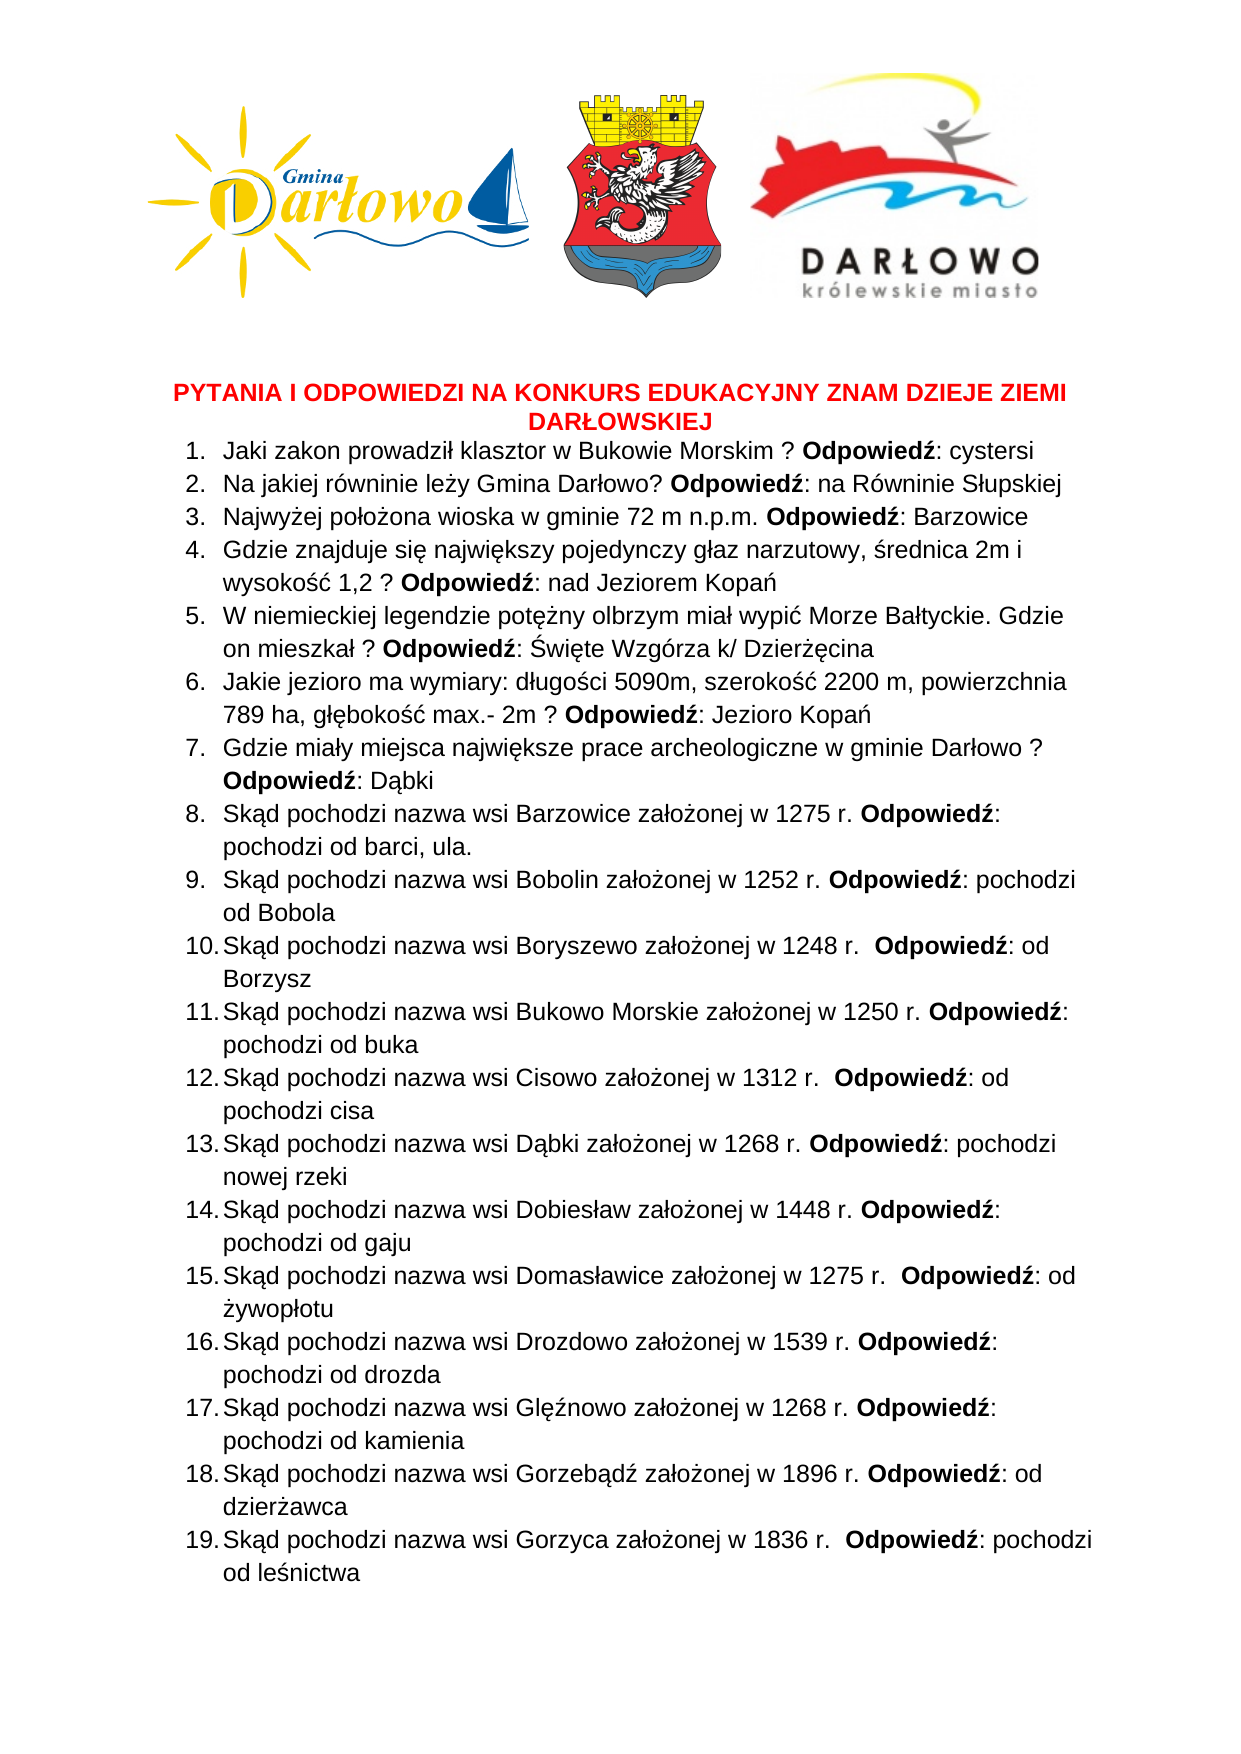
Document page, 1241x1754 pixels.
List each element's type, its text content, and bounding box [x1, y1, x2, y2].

list Gdzie miały miejsca największe prace archeologiczne w gminie Darłowo ? Odpowiedź: Dąbki [185, 733, 1093, 795]
picture [563, 95, 722, 298]
list Skąd pochodzi nazwa wsi Gorzebądź założonej w 1896 r. Odpowiedź: od dzierżawca [185, 1459, 1093, 1521]
list Jakie jezioro ma wymiary: długości 5090m, szerokość 2200 m, powierzchnia 789 ha, głębokość max.- 2m ? Odpowiedź: Jezioro Kopań [185, 667, 1093, 729]
list Skąd pochodzi nazwa wsi Boryszewo założonej w 1248 r. Odpowiedź: od Borzysz [185, 931, 1093, 993]
list Skąd pochodzi nazwa wsi Cisowo założonej w 1312 r. Odpowiedź: od pochodzi cisa [185, 1063, 1093, 1125]
list Jaki zakon prowadził klasztor w Bukowie Morskim ? Odpowiedź: cystersi [185, 436, 1093, 464]
text PYTANIA I ODPOWIEDZI NA KONKURS EDUKACYJNY ZNAM DZIEJE ZIEMI DARŁOWSKIEJ [148, 378, 1093, 436]
list Skąd pochodzi nazwa wsi Dąbki założonej w 1268 r. Odpowiedź: pochodzi nowej rzeki [185, 1129, 1093, 1191]
list Skąd pochodzi nazwa wsi Glęźnowo założonej w 1268 r. Odpowiedź: pochodzi od kamienia [185, 1393, 1093, 1455]
picture [750, 73, 1039, 298]
list Skąd pochodzi nazwa wsi Dobiesław założonej w 1448 r. Odpowiedź: pochodzi od gaju [185, 1195, 1093, 1257]
list Skąd pochodzi nazwa wsi Barzowice założonej w 1275 r. Odpowiedź: pochodzi od barci, ula. [185, 799, 1093, 861]
list Skąd pochodzi nazwa wsi Bobolin założonej w 1252 r. Odpowiedź: pochodzi od Bobola [185, 865, 1093, 927]
list Skąd pochodzi nazwa wsi Drozdowo założonej w 1539 r. Odpowiedź: pochodzi od drozda [185, 1327, 1093, 1389]
list Gdzie znajduje się największy pojedynczy głaz narzutowy, średnica 2m i wysokość 1,2 ? Odpowiedź: nad Jeziorem Kopań [185, 535, 1093, 597]
list Skąd pochodzi nazwa wsi Bukowo Morskie założonej w 1250 r. Odpowiedź: pochodzi od buka [185, 997, 1093, 1059]
list W niemieckiej legendzie potężny olbrzym miał wypić Morze Bałtyckie. Gdzie on mieszkał ? Odpowiedź: Święte Wzgórza k/ Dzierżęcina [185, 601, 1093, 663]
list Skąd pochodzi nazwa wsi Gorzyca założonej w 1836 r. Odpowiedź: pochodzi od leśnictwa [185, 1525, 1093, 1587]
list Skąd pochodzi nazwa wsi Domasławice założonej w 1275 r. Odpowiedź: od żywopłotu [185, 1261, 1093, 1323]
picture [147, 106, 529, 298]
list Na jakiej równinie leży Gmina Darłowo? Odpowiedź: na Równinie Słupskiej [185, 469, 1093, 497]
list Najwyżej położona wioska w gminie 72 m n.p.m. Odpowiedź: Barzowice [185, 502, 1093, 531]
